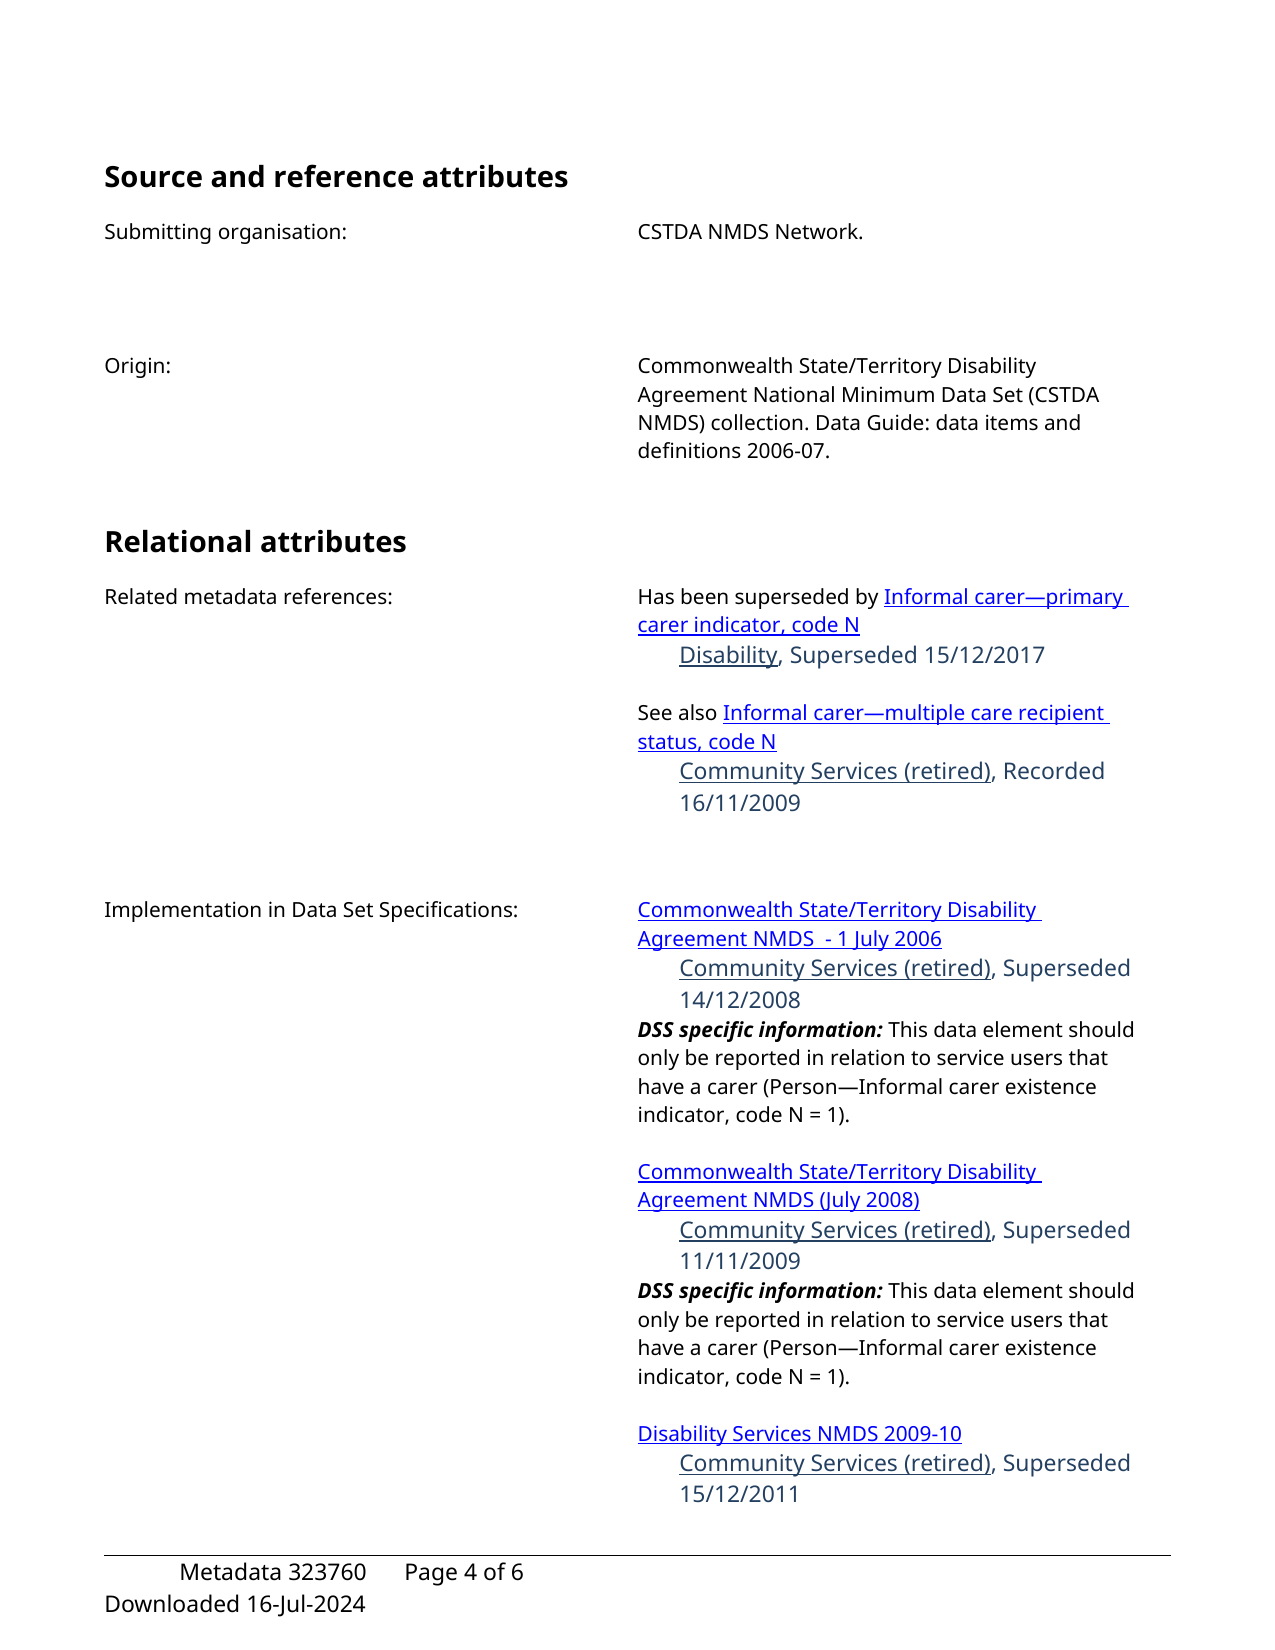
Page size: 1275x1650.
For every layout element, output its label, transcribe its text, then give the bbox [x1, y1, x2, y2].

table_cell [93, 885, 626, 1520]
table_cell Origin: [93, 341, 626, 476]
table_cell Related metadata references: [93, 571, 626, 885]
table_cell Source and reference attributes [93, 110, 1159, 206]
table_cell Relational attributes [93, 476, 1159, 571]
table_cell Has been superseded by Informal carer—primary carer indicator, code N Disability, Superseded 15/12/2017 See also Informal carer—multiple care recipient status, code N Community Services (retired), Recorded 16/11/2009 [626, 571, 1159, 885]
table_cell CSTDA NMDS Network. [626, 206, 1159, 341]
table_cell Commonwealth State/Territory Disability Agreement National Minimum Data Set (CSTDA NMDS) collection. Data Guide: data items and definitions 2006-07. [626, 341, 1159, 476]
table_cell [626, 885, 1159, 1520]
table_cell Submitting organisation: [93, 206, 626, 341]
